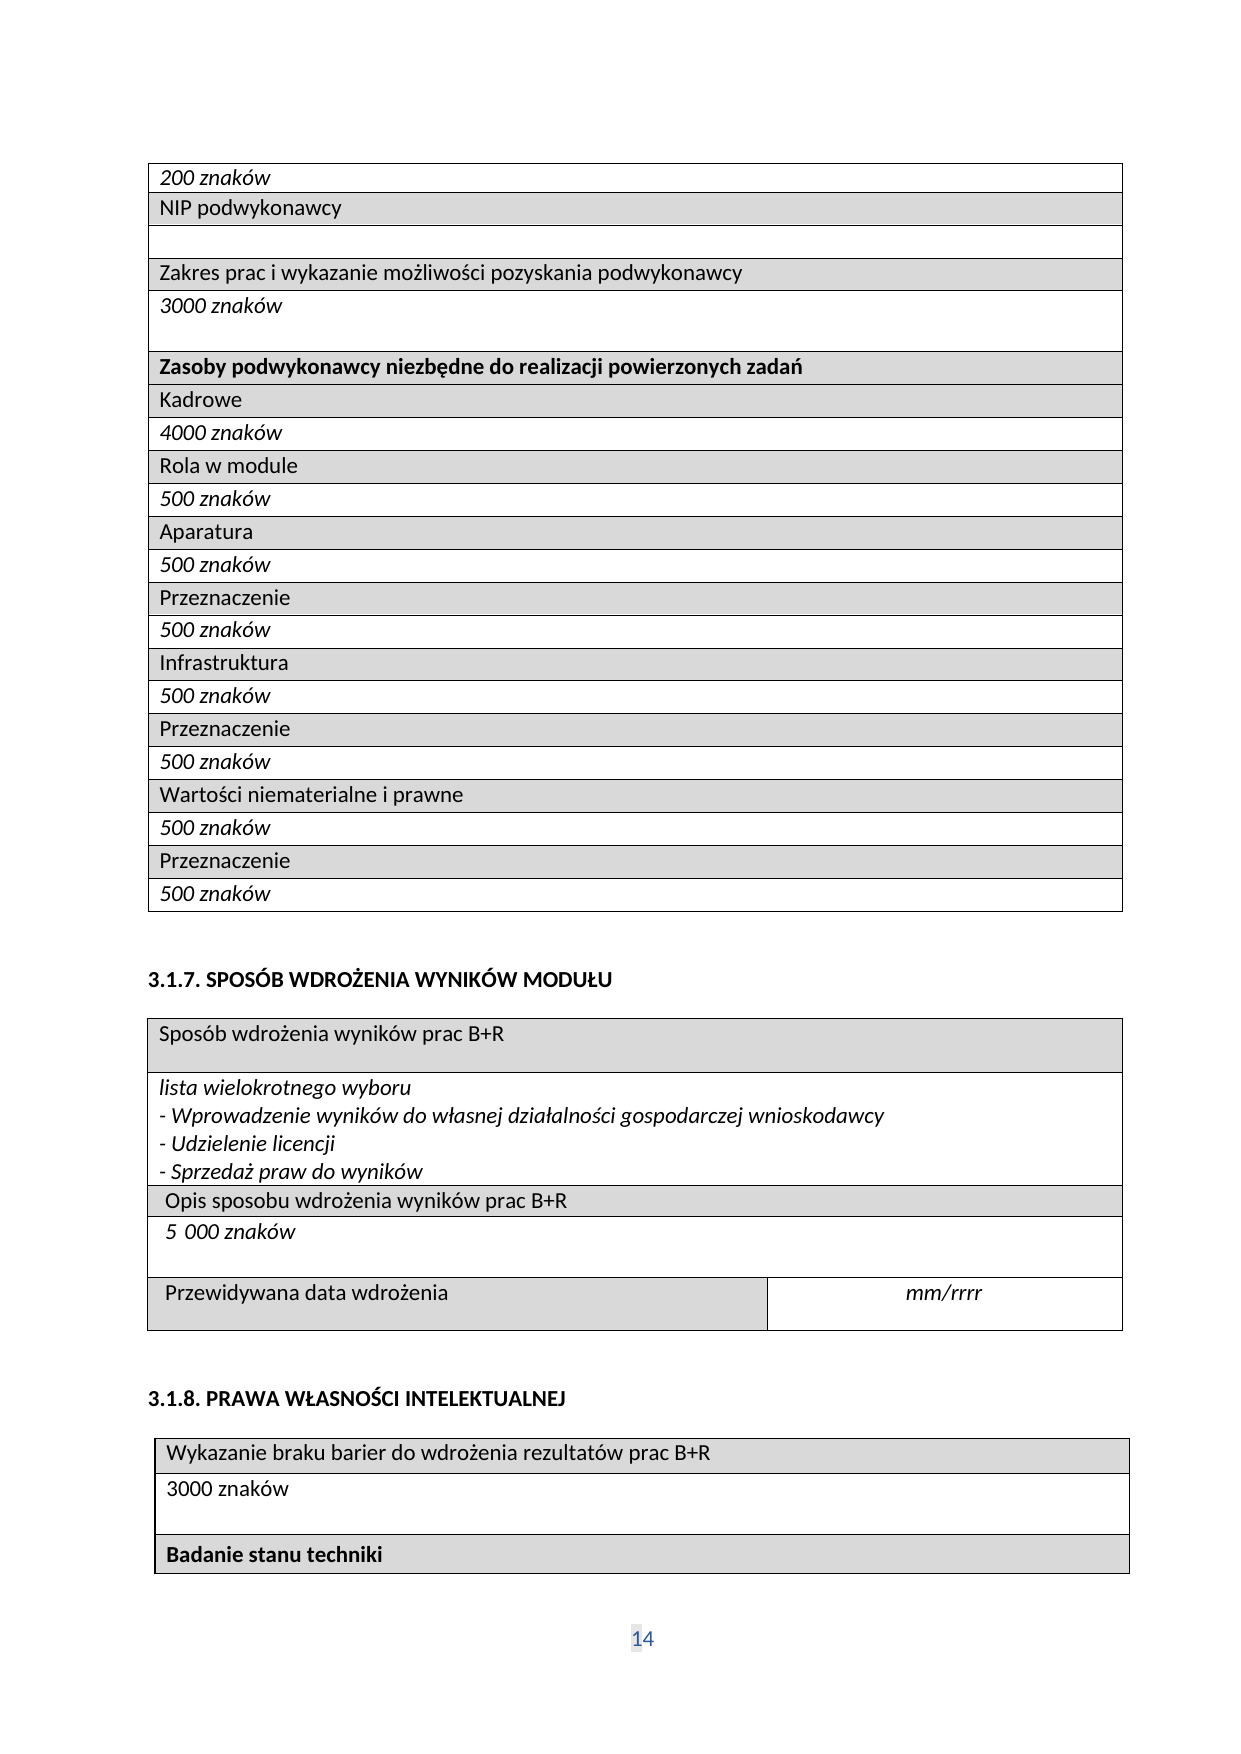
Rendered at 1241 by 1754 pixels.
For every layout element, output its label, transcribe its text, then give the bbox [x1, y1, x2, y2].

table_cell mm/rrrr [768, 1278, 1122, 1330]
subtitle 3.1.7. SPOSÓB WDROŻENIA WYNIKÓW MODUŁU [148, 965, 1137, 993]
table_cell Kadrowe [149, 385, 1122, 417]
table_cell 4000 znaków [149, 418, 1122, 450]
table_cell NIP podwykonawcy [149, 193, 1122, 224]
table_cell [149, 226, 1122, 257]
table_cell Infrastruktura [149, 649, 1122, 680]
table_cell 200 znaków [149, 164, 1122, 192]
table_cell Zasoby podwykonawcy niezbędne do realizacji powierzonych zadań [149, 352, 1122, 384]
table_cell 500 znaków [149, 813, 1122, 845]
table_cell Przeznaczenie [149, 846, 1122, 878]
table_cell Przewidywana data wdrożenia [148, 1278, 767, 1330]
table_cell 500 znaków [149, 484, 1122, 516]
table_cell Przeznaczenie [149, 583, 1122, 614]
table_cell Zakres prac i wykazanie możliwości pozyskania podwykonawcy [149, 259, 1122, 290]
table_cell Wartości niematerialne i prawne [149, 780, 1122, 812]
table_cell 500 znaków [149, 681, 1122, 713]
table_cell 3000 znaków [149, 291, 1122, 351]
subtitle 3.1.8. PRAWA WŁASNOŚCI INTELEKTUALNEJ [148, 1384, 1137, 1412]
table_cell 5 000 znaków [148, 1217, 1122, 1277]
table_cell Przeznaczenie [149, 714, 1122, 746]
table_cell Opis sposobu wdrożenia wyników prac B+R [148, 1186, 1122, 1216]
table_cell Rola w module [149, 451, 1122, 483]
table_cell 500 znaków [149, 550, 1122, 582]
table_cell Badanie stanu techniki [156, 1535, 1129, 1573]
table_cell 500 znaków [149, 616, 1122, 647]
table_cell 500 znaków [149, 879, 1122, 911]
table_cell Aparatura [149, 517, 1122, 549]
table_cell lista wielokrotnego wyboru - Wprowadzenie wyników do własnej działalności gospodarczej wnioskodawcy - Udzielenie licencji - Sprzedaż praw do wyników [148, 1073, 1122, 1185]
table_cell 500 znaków [149, 747, 1122, 779]
table_header Wykazanie braku barier do wdrożenia rezultatów prac B+R [156, 1439, 1129, 1473]
table_header Sposób wdrożenia wyników prac B+R [148, 1019, 1122, 1072]
table_cell 3000 znaków [156, 1474, 1129, 1534]
